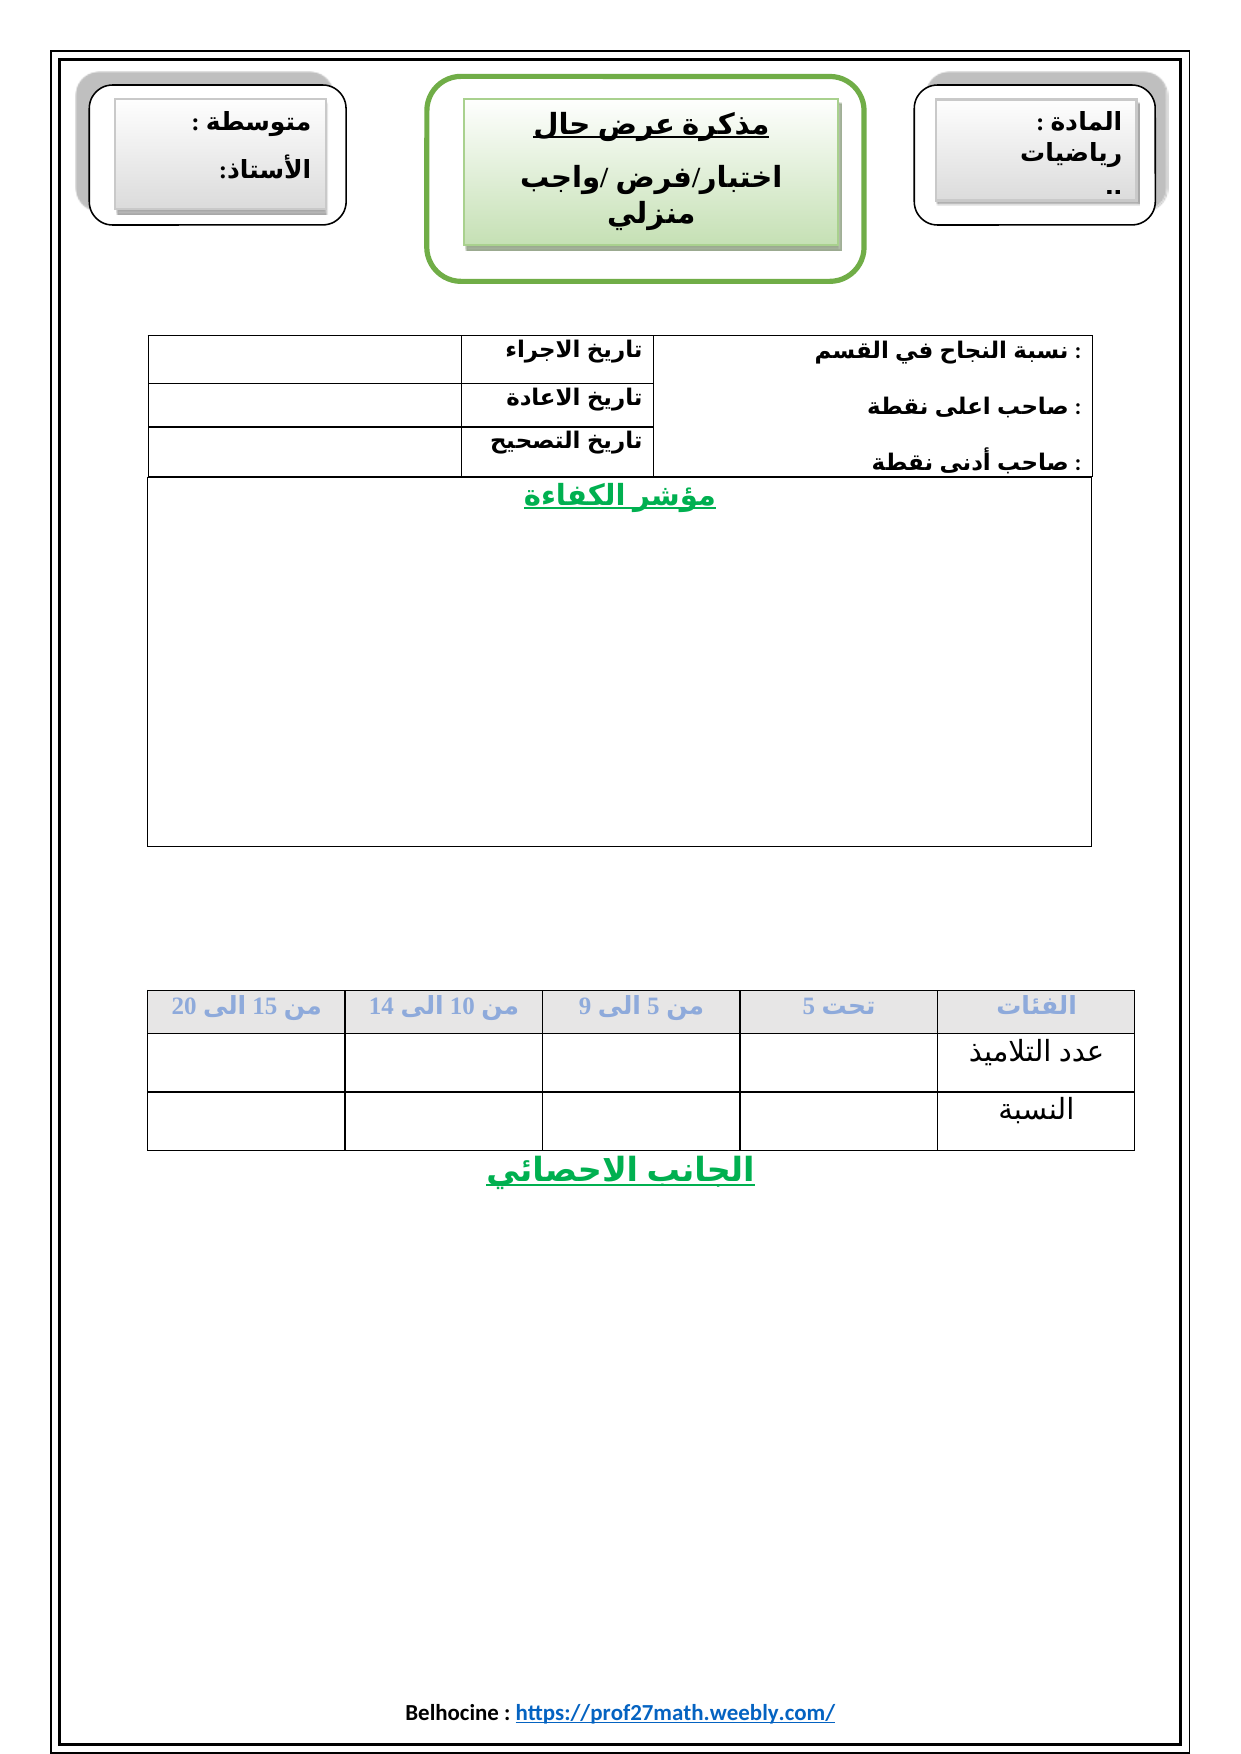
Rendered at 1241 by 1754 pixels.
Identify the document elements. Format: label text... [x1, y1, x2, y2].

table_header تحت 5 [741, 991, 937, 1033]
table_header من 5 الى 9 [543, 991, 739, 1033]
table_cell [148, 1034, 344, 1091]
table_cell تاريخ التصحيح [462, 428, 653, 476]
table_header من 10 الى 14 [346, 991, 542, 1033]
table_cell [741, 1034, 937, 1091]
table_cell النسبة [938, 1093, 1134, 1149]
table_header نسبة النجاح في القسم : صاحب اعلى نقطة : صاحب أدنى نقطة : [654, 336, 1092, 476]
table_cell [543, 1034, 739, 1091]
table_header الفئات [938, 991, 1134, 1033]
table_cell تاريخ الاعادة [462, 384, 653, 426]
table_cell [346, 1093, 542, 1149]
table_cell [149, 384, 461, 426]
table_cell [346, 1034, 542, 1091]
table_header تاريخ الاجراء [462, 336, 653, 383]
table_header [149, 336, 461, 383]
text الجانب الاحصائي [148, 1151, 1093, 1189]
table_cell عدد التلاميذ [938, 1034, 1134, 1091]
table_cell [543, 1093, 739, 1149]
table_cell [148, 1093, 344, 1149]
table_cell [149, 428, 461, 476]
table_header مؤشر الكفاءة [148, 478, 1091, 846]
table_header من 15 الى 20 [148, 991, 344, 1033]
table_cell [741, 1093, 937, 1149]
